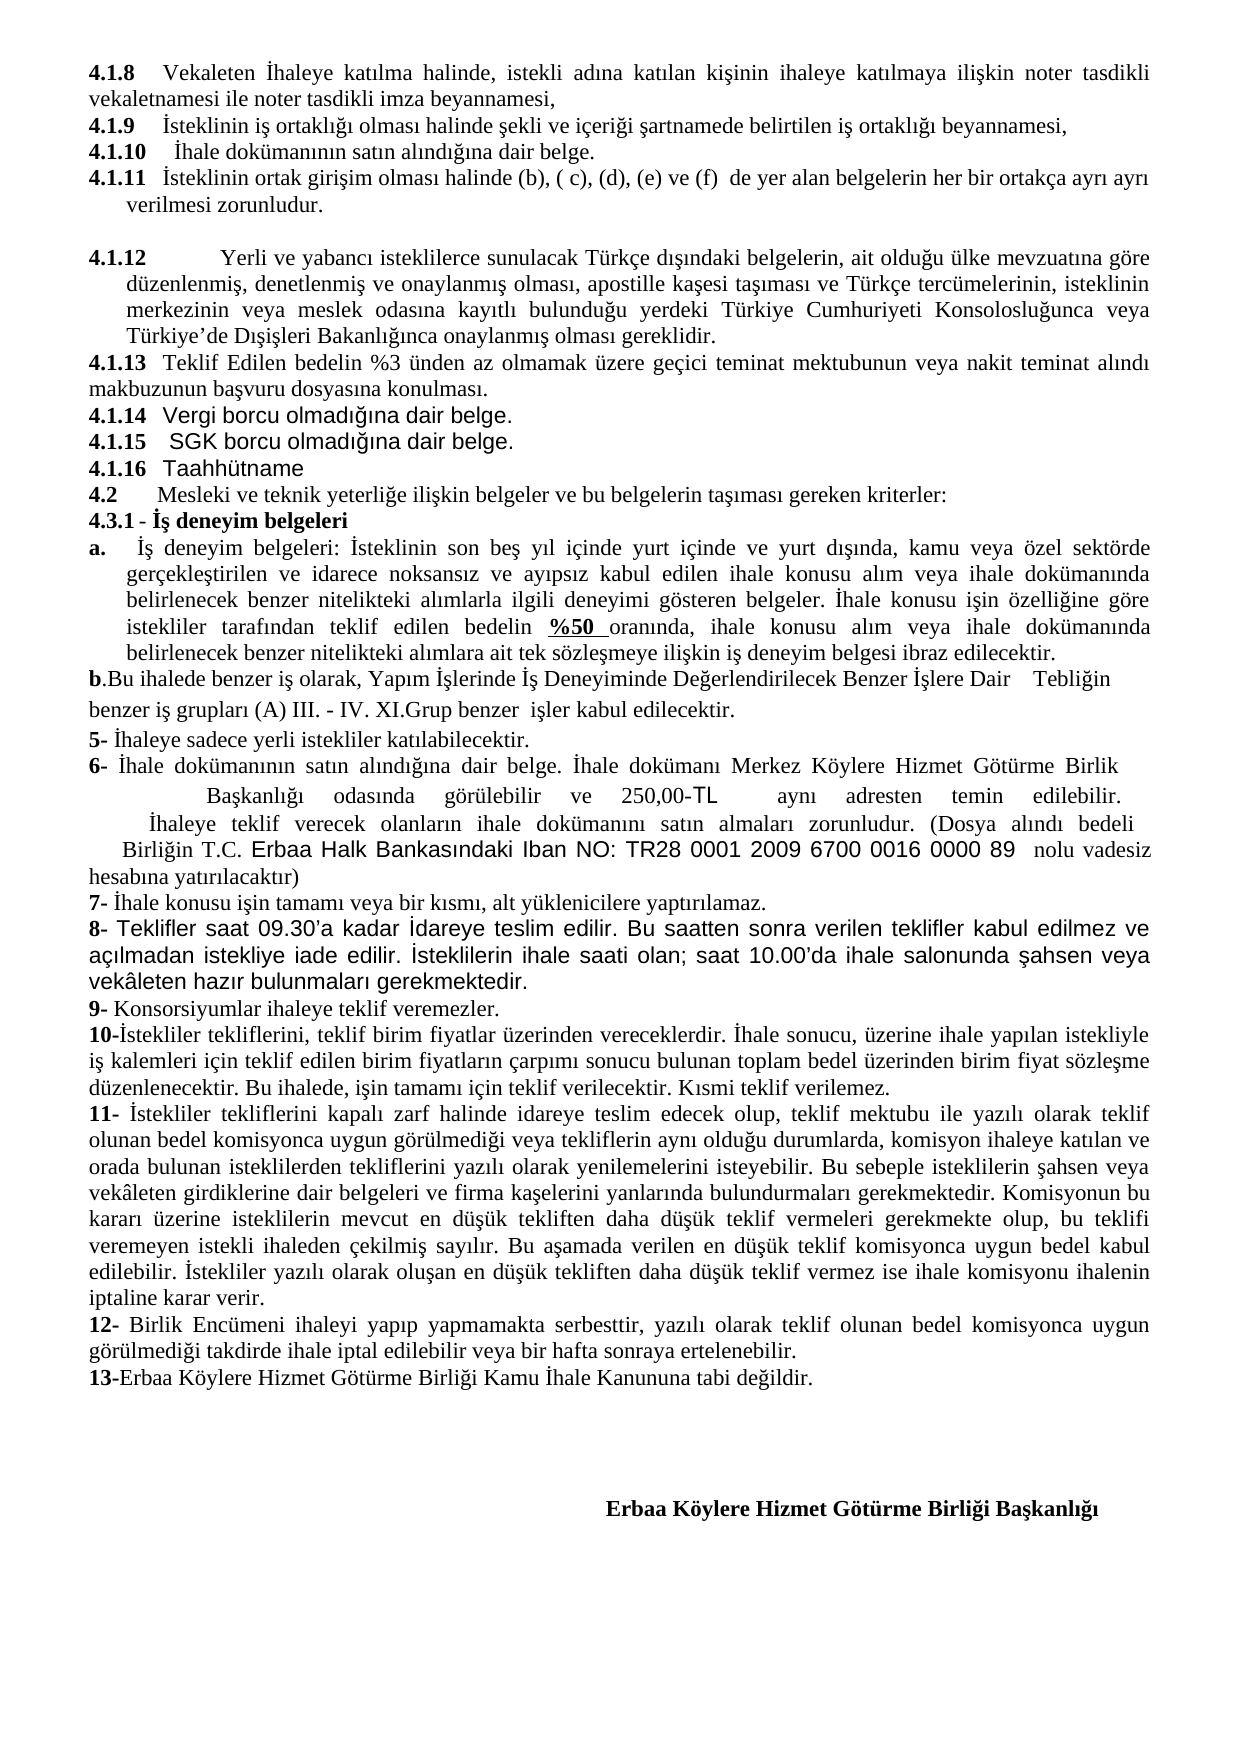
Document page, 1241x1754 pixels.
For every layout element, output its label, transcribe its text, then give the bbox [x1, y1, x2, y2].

text 6- İhale dokümanının satın alındığına dair belge. İhale dokümanı Merkez Köylere Hizmet Götürme Birlik Başkanlığı odasında görülebilir ve 250,00-TL aynı adresten temin edilebilir. İhaleye teklif verecek olanların ihale dokümanını satın almaları zorunludur. (Dosya alındı bedeli Birliğin T.C. Erbaa Halk Bankasındaki Iban NO: TR28 0001 2009 6700 0016 0000 89 nolu vadesiz hesabına yatırılacaktır) [89, 752, 1152, 889]
list İsteklinin ortak girişim olması halinde (b), ( c), (d), (e) ve (f) de yer alan belgelerin her bir ortakça ayrı ayrı verilmesi zorunludur. [89, 164, 1152, 217]
list İhale dokümanının satın alındığına dair belge. [89, 138, 1152, 164]
list Taahhütname [89, 454, 1152, 481]
list İsteklinin iş ortaklığı olması halinde şekli ve içeriği şartnamede belirtilen iş ortaklığı beyannamesi, [89, 112, 1152, 138]
list Mesleki ve teknik yeterliğe ilişkin belgeler ve bu belgelerin taşıması gereken kriterler: [89, 481, 1153, 507]
text 5- İhaleye sadece yerli istekliler katılabilecektir. [89, 726, 1152, 752]
text 8- Teklifler saat 09.30’a kadar İdareye teslim edilir. Bu saatten sonra verilen teklifler kabul edilmez ve açılmadan istekliye iade edilir. İsteklilerin ihale saati olan; saat 10.00’da ihale salonunda şahsen veya vekâleten hazır bulunmaları gerekmektedir. [89, 915, 1152, 994]
text 12- Birlik Encümeni ihaleyi yapıp yapmamakta serbesttir, yazılı olarak teklif olunan bedel komisyonca uygun görülmediği takdirde ihale iptal edilebilir veya bir hafta sonraya ertelenebilir. [89, 1311, 1152, 1363]
list Teklif Edilen bedelin %3 ünden az olmamak üzere geçici teminat mektubunun veya nakit teminat alındı makbuzunun başvuru dosyasına konulması. [89, 349, 1152, 402]
text 9- Konsorsiyumlar ihaleye teklif veremezler. [89, 994, 1152, 1021]
list Vekaleten İhaleye katılma halinde, istekli adına katılan kişinin ihaleye katılmaya ilişkin noter tasdikli vekaletnamesi ile noter tasdikli imza beyannamesi, [89, 59, 1152, 112]
list - İş deneyim belgeleri [89, 507, 1152, 534]
list Vergi borcu olmadığına dair belge. [89, 402, 1152, 428]
text 10-İstekliler tekliflerini, teklif birim fiyatlar üzerinden vereceklerdir. İhale sonucu, üzerine ihale yapılan istekliyle iş kalemleri için teklif edilen birim fiyatların çarpımı sonucu bulunan toplam bedel üzerinden birim fiyat sözleşme düzenlenecektir. Bu ihalede, işin tamamı için teklif verilecektir. Kısmi teklif verilemez. [89, 1021, 1152, 1100]
list Yerli ve yabancı isteklilerce sunulacak Türkçe dışındaki belgelerin, ait olduğu ülke mevzuatına göre düzenlenmiş, denetlenmiş ve onaylanmış olması, apostille kaşesi taşıması ve Türkçe tercümelerinin, isteklinin merkezinin veya meslek odasına kayıtlı bulunduğu yerdeki Türkiye Cumhuriyeti Konsolosluğunca veya Türkiye’de Dışişleri Bakanlığınca onaylanmış olması gereklidir. [89, 243, 1152, 349]
text 7- İhale konusu işin tamamı veya bir kısmı, alt yüklenicilere yaptırılamaz. [89, 889, 1152, 915]
text 11- İstekliler tekliflerini kapalı zarf halinde idareye teslim edecek olup, teklif mektubu ile yazılı olarak teklif olunan bedel komisyonca uygun görülmediği veya tekliflerin aynı olduğu durumlarda, komisyon ihaleye katılan ve orada bulunan isteklilerden tekliflerini yazılı olarak yenilemelerini isteyebilir. Bu sebeple isteklilerin şahsen veya vekâleten girdiklerine dair belgeleri ve firma kaşelerini yanlarında bulundurmaları gerekmektedir. Komisyonun bu kararı üzerine isteklilerin mevcut en düşük tekliften daha düşük teklif vermeleri gerekmekte olup, bu teklifi veremeyen istekli ihaleden çekilmiş sayılır. Bu aşamada verilen en düşük teklif komisyonca uygun bedel kabul edilebilir. İstekliler yazılı olarak oluşan en düşük tekliften daha düşük teklif vermez ise ihale komisyonu ihalenin iptaline karar verir. [89, 1100, 1152, 1311]
text b.Bu ihalede benzer iş olarak, Yapım İşlerinde İş Deneyiminde Değerlendirilecek Benzer İşlere Dair Tebliğin benzer iş grupları (A) III. - IV. XI.Grup benzer işler kabul edilecektir. [89, 666, 1152, 722]
text Erbaa Köylere Hizmet Götürme Birliği Başkanlığı [532, 1495, 1152, 1522]
list İş deneyim belgeleri: İsteklinin son beş yıl içinde yurt içinde ve yurt dışında, kamu veya özel sektörde gerçekleştirilen ve idarece noksansız ve ayıpsız kabul edilen ihale konusu alım veya ihale dokümanında belirlenecek benzer nitelikteki alımlarla ilgili deneyimi gösteren belgeler. İhale konusu işin özelliğine göre istekliler tarafından teklif edilen bedelin %50 oranında, ihale konusu alım veya ihale dokümanında belirlenecek benzer nitelikteki alımlara ait tek sözleşmeye ilişkin iş deneyim belgesi ibraz edilecektir. [89, 534, 1152, 666]
text 13-Erbaa Köylere Hizmet Götürme Birliği Kamu İhale Kanununa tabi değildir. [89, 1363, 1152, 1390]
list SGK borcu olmadığına dair belge. [89, 428, 1152, 454]
